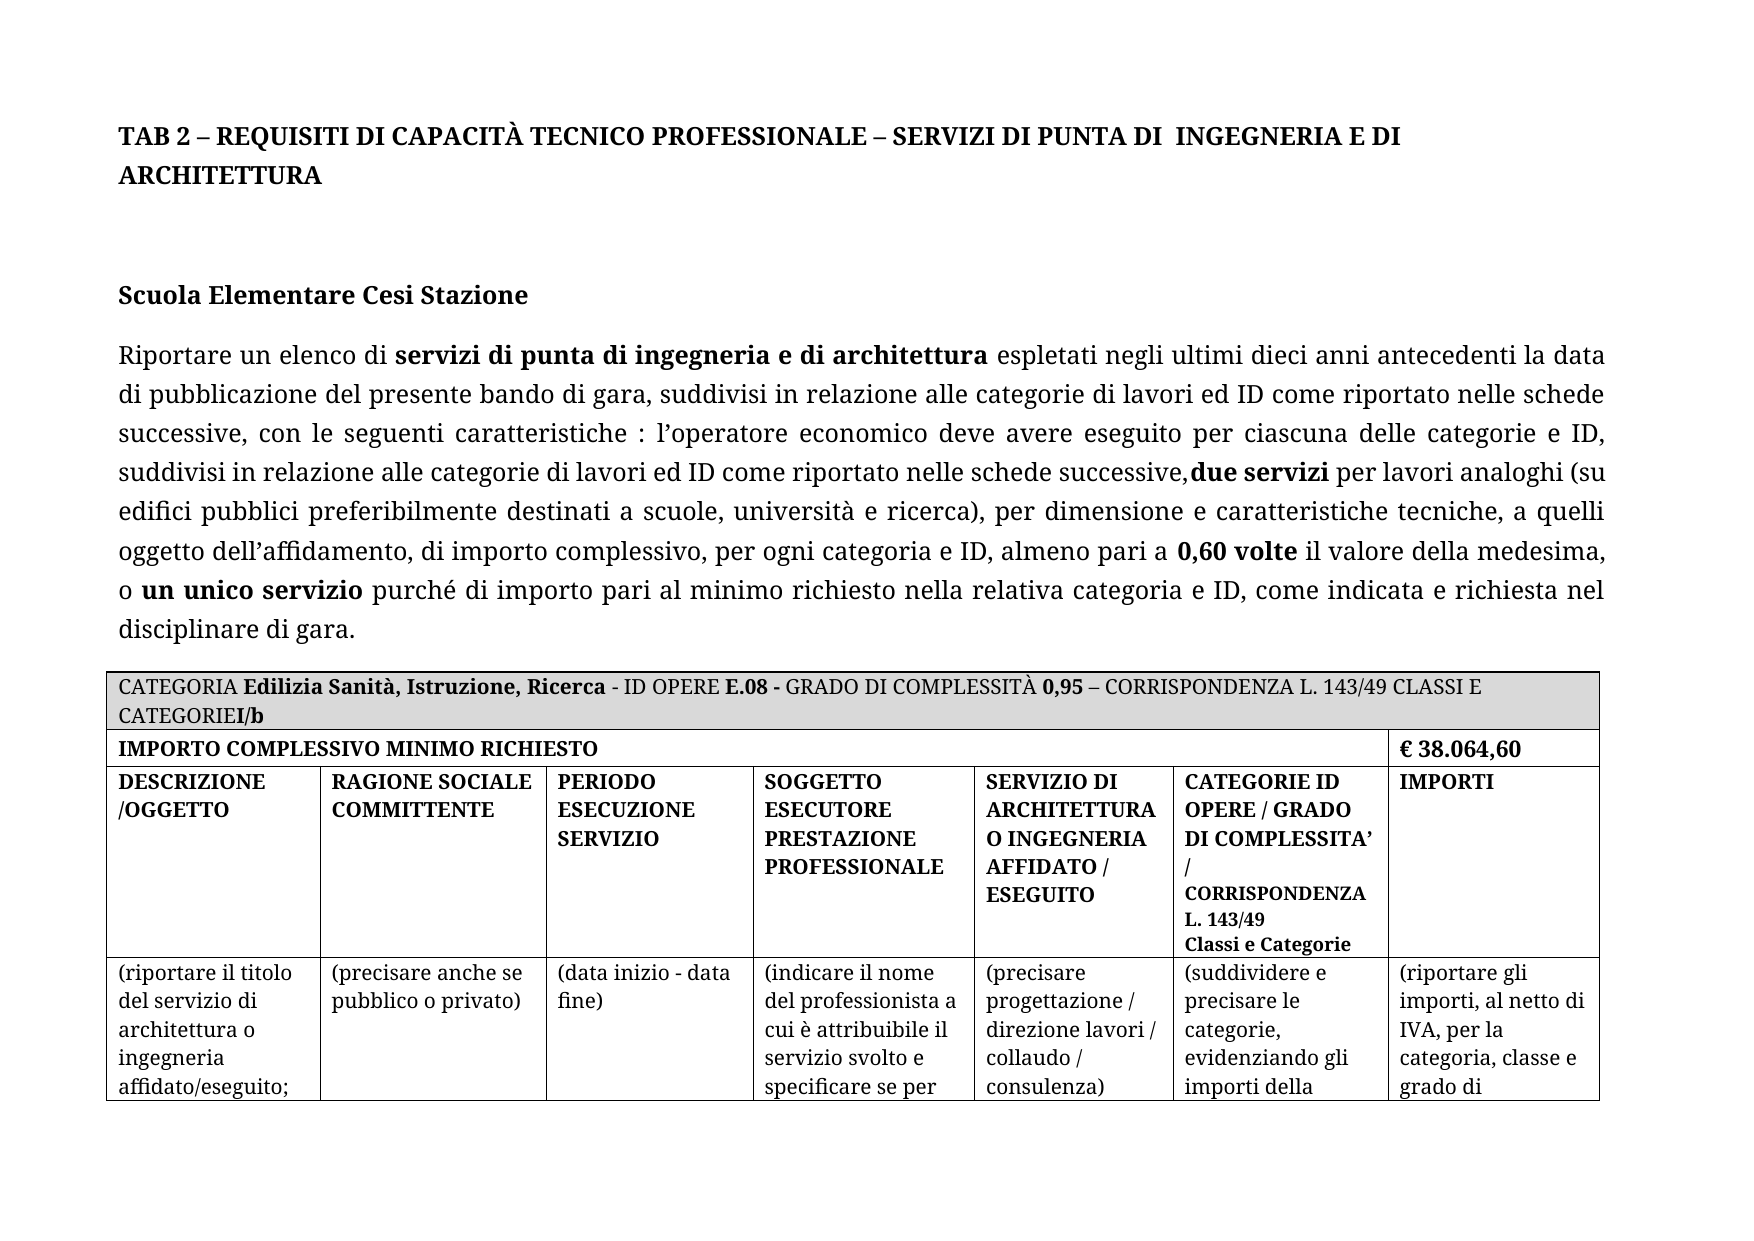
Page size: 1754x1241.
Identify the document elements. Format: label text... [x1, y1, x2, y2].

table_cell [107, 958, 320, 1100]
table_cell SERVIZIO DI ARCHITETTURA O INGEGNERIA AFFIDATO / ESEGUITO [975, 767, 1173, 957]
text Scuola Elementare Cesi Stazione [118, 277, 1606, 311]
table_cell PERIODO ESECUZIONE SERVIZIO [547, 767, 753, 957]
table_cell DESCRIZIONE /OGGETTO [107, 767, 320, 957]
text Riportare un elenco di servizi di punta di ingegneria e di architettura espletati negli ultimi dieci anni antecedenti la data di pubblicazione del presente bando di gara, suddivisi in relazione alle categorie di lavori ed ID come riportato nelle schede successive, con le seguenti caratteristiche : l’operatore economico deve avere eseguito per ciascuna delle categorie e ID, suddivisi in relazione alle categorie di lavori ed ID come riportato nelle schede successive,due servizi per lavori analoghi (su edifici pubblici preferibilmente destinati a scuole, università e ricerca), per dimensione e caratteristiche tecniche, a quelli oggetto dell’affidamento, di importo complessivo, per ogni categoria e ID, almeno pari a 0,60 volte il valore della medesima, o un unico servizio purché di importo pari al minimo richiesto nella relativa categoria e ID, come indicata e richiesta nel disciplinare di gara. [118, 337, 1606, 646]
table_cell € 38.064,60 [1389, 730, 1599, 766]
table_cell IMPORTI [1389, 767, 1599, 957]
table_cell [754, 958, 974, 1100]
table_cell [547, 958, 753, 1100]
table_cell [975, 958, 1173, 1100]
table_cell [321, 958, 546, 1100]
table_header CATEGORIA Edilizia Sanità, Istruzione, Ricerca - ID OPERE E.08 - GRADO DI COMPLESSITÀ 0,95 – CORRISPONDENZA L. 143/49 CLASSI E CATEGORIEI/b [107, 673, 1599, 729]
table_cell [1174, 958, 1388, 1100]
table_cell RAGIONE SOCIALE COMMITTENTE [321, 767, 546, 957]
text TAB 2 – REQUISITI DI CAPACITÀ TECNICO PROFESSIONALE – SERVIZI DI PUNTA DI INGEGNERIA E DI ARCHITETTURA [118, 118, 1606, 191]
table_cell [1389, 958, 1599, 1100]
table_cell IMPORTO COMPLESSIVO MINIMO RICHIESTO [107, 730, 1388, 766]
table_cell CATEGORIE ID OPERE / GRADO DI COMPLESSITA’ / CORRISPONDENZA L. 143/49 Classi e Categorie [1174, 767, 1388, 957]
table_cell SOGGETTO ESECUTORE PRESTAZIONE PROFESSIONALE [754, 767, 974, 957]
